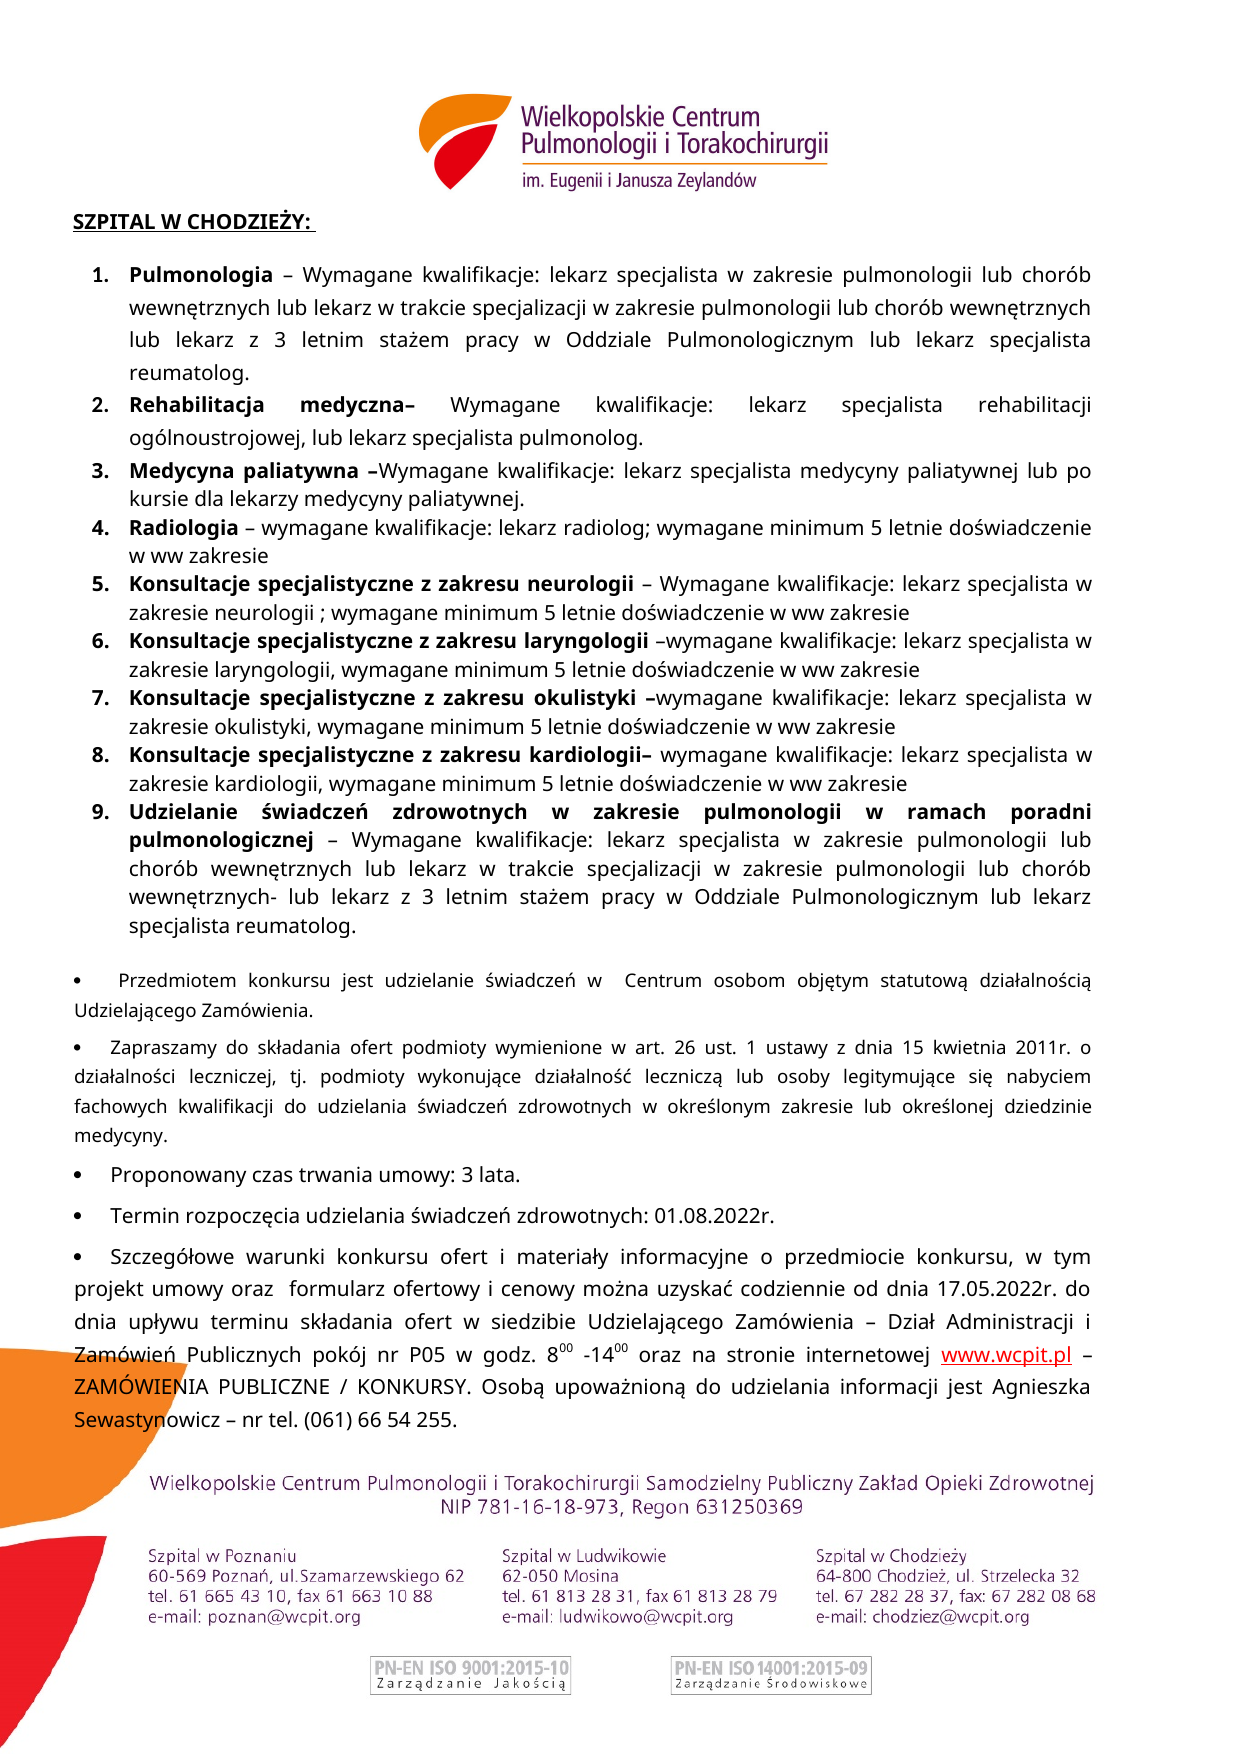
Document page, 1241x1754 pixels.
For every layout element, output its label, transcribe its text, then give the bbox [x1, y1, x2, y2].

list Zapraszamy do składania ofert podmioty wymienione w art. 26 ust. 1 ustawy z dnia 15 kwietnia 2011r. o działalności leczniczej, tj. podmioty wykonujące działalność leczniczą lub osoby legitymujące się nabyciem fachowych kwalifikacji do udzielania świadczeń zdrowotnych w określonym zakresie lub określonej dziedzinie medycyny. [74, 1034, 1092, 1148]
list Konsultacje specjalistyczne z zakresu neurologii – Wymagane kwalifikacje: lekarz specjalista w zakresie neurologii ; wymagane minimum 5 letnie doświadczenie w ww zakresie [92, 569, 1092, 626]
list Rehabilitacja medyczna– Wymagane kwalifikacje: lekarz specjalista rehabilitacji ogólnoustrojowej, lub lekarz specjalista pulmonolog. [91, 391, 1092, 452]
list Konsultacje specjalistyczne z zakresu laryngologii –wymagane kwalifikacje: lekarz specjalista w zakresie laryngologii, wymagane minimum 5 letnie doświadczenie w ww zakresie [92, 626, 1092, 683]
list Medycyna paliatywna –Wymagane kwalifikacje: lekarz specjalista medycyny paliatywnej lub po kursie dla lekarzy medycyny paliatywnej. [91, 456, 1092, 513]
list Termin rozpoczęcia udzielania świadczeń zdrowotnych: 01.08.2022r. [74, 1201, 1092, 1229]
list Proponowany czas trwania umowy: 3 lata. [74, 1160, 1092, 1188]
list Udzielanie świadczeń zdrowotnych w zakresie pulmonologii w ramach poradni pulmonologicznej – Wymagane kwalifikacje: lekarz specjalista w zakresie pulmonologii lub chorób wewnętrznych lub lekarz w trakcie specjalizacji w zakresie pulmonologii lub chorób wewnętrznych- lub lekarz z 3 letnim stażem pracy w Oddziale Pulmonologicznym lub lekarz specjalista reumatolog. [92, 797, 1092, 939]
list Szczegółowe warunki konkursu ofert i materiały informacyjne o przedmiocie konkursu, w tym projekt umowy oraz formularz ofertowy i cenowy można uzyskać codziennie od dnia 17.05.2022r. do dnia upływu terminu składania ofert w siedzibie Udzielającego Zamówienia – Dział Administracji i Zamówień Publicznych pokój nr P05 w godz. 800 -1400 oraz na stronie internetowej www.wcpit.pl – ZAMÓWIENIA PUBLICZNE / KONKURSY. Osobą upoważnioną do udzielania informacji jest Agnieszka Sewastynowicz – nr tel. (061) 66 54 255. [74, 1242, 1092, 1433]
list Przedmiotem konkursu jest udzielanie świadczeń w Centrum osobom objętym statutową działalnością Udzielającego Zamówienia. [74, 968, 1092, 1022]
picture [398, 0, 842, 207]
text SZPITAL W CHODZIEŻY: [73, 207, 1092, 235]
list Radiologia – wymagane kwalifikacje: lekarz radiolog; wymagane minimum 5 letnie doświadczenie w ww zakresie [92, 513, 1092, 569]
list Konsultacje specjalistyczne z zakresu okulistyki –wymagane kwalifikacje: lekarz specjalista w zakresie okulistyki, wymagane minimum 5 letnie doświadczenie w ww zakresie [92, 683, 1092, 740]
list Konsultacje specjalistyczne z zakresu kardiologii– wymagane kwalifikacje: lekarz specjalista w zakresie kardiologii, wymagane minimum 5 letnie doświadczenie w ww zakresie [92, 740, 1092, 797]
picture [0, 1340, 1241, 1754]
list Pulmonologia – Wymagane kwalifikacje: lekarz specjalista w zakresie pulmonologii lub chorób wewnętrznych lub lekarz w trakcie specjalizacji w zakresie pulmonologii lub chorób wewnętrznych lub lekarz z 3 letnim stażem pracy w Oddziale Pulmonologicznym lub lekarz specjalista reumatolog. [91, 260, 1092, 386]
